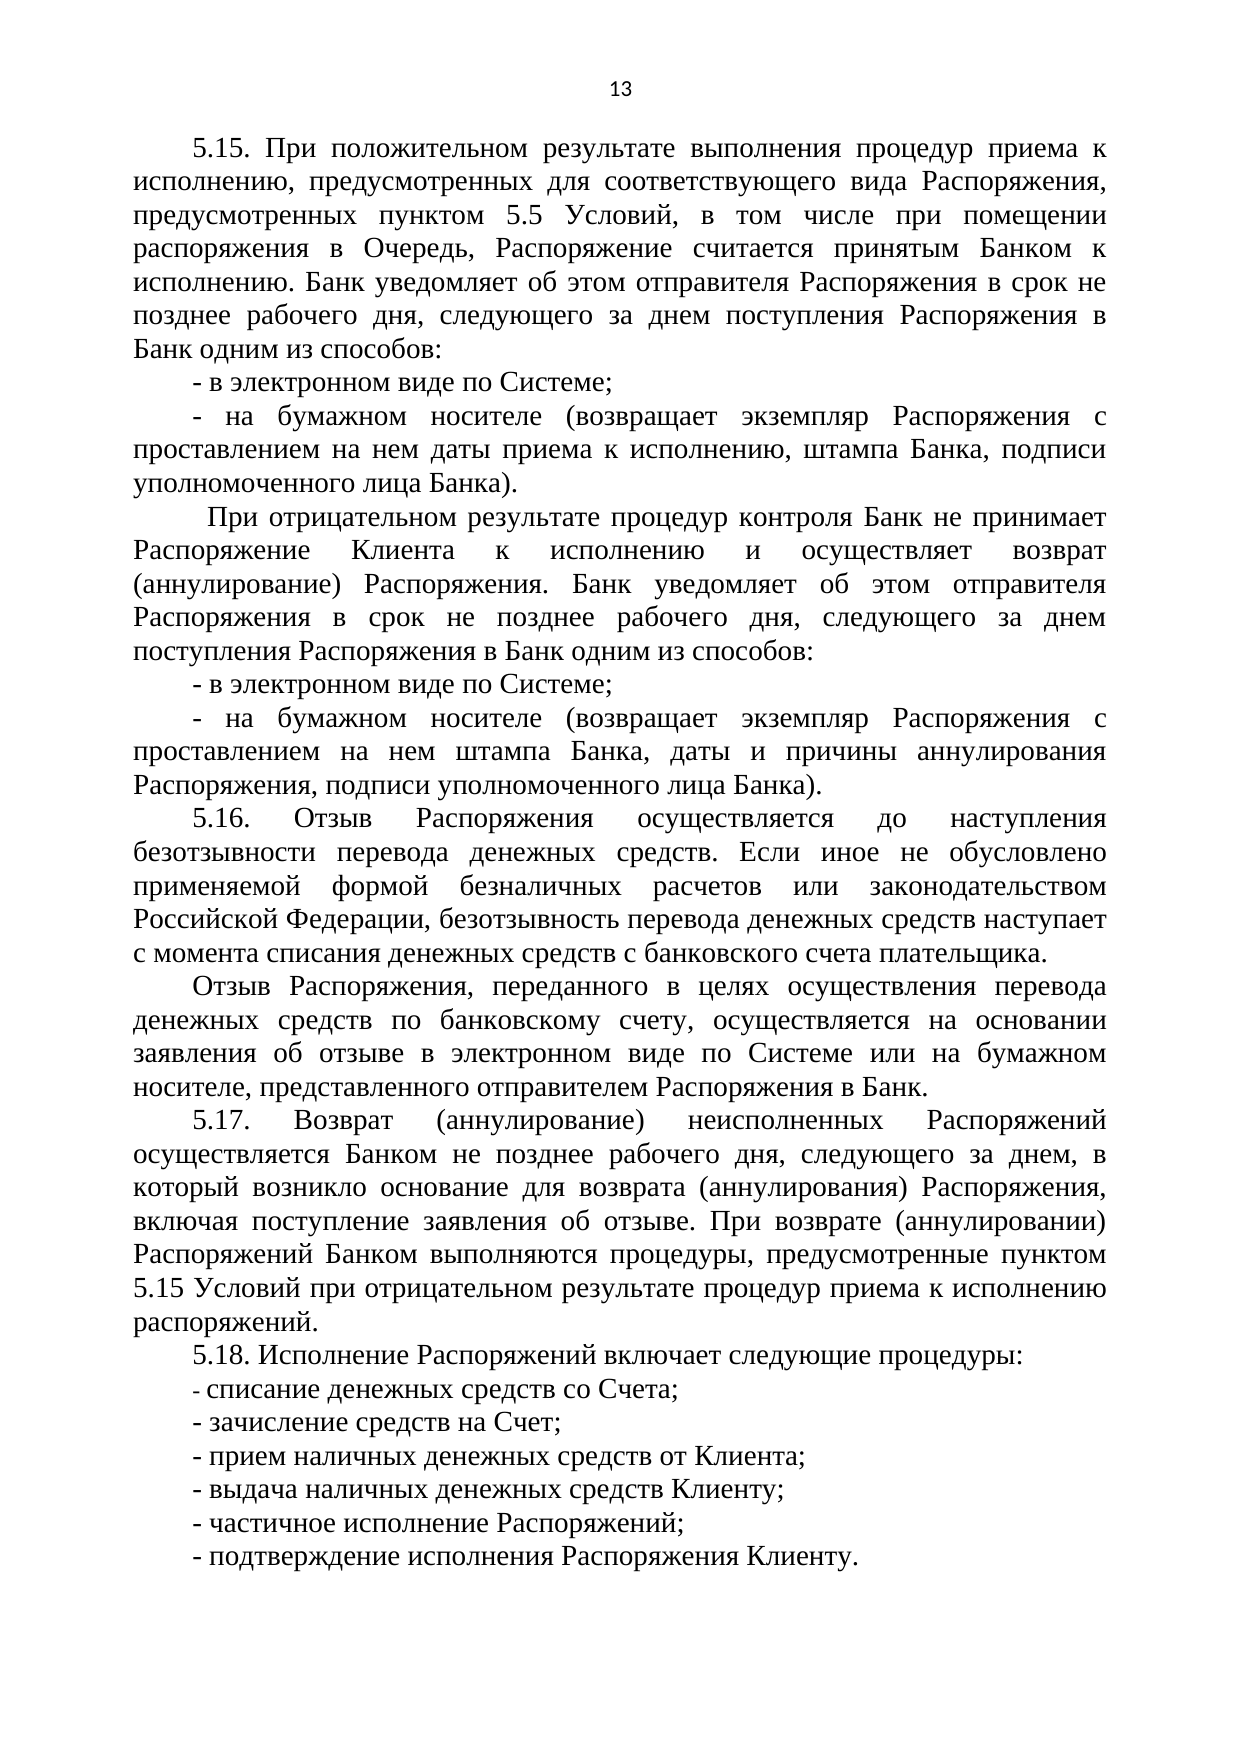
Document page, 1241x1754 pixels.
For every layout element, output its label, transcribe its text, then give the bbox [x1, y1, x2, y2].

text При отрицательном результате процедур контроля Банк не принимает Распоряжение Клиента к исполнению и осуществляет возврат (аннулирование) Распоряжения. Банк уведомляет об этом отправителя Распоряжения в срок не позднее рабочего дня, следующего за днем поступления Распоряжения в Банк одним из способов: [133, 499, 1107, 666]
text 5.15. При положительном результате выполнения процедур приема к исполнению, предусмотренных для соответствующего вида Распоряжения, предусмотренных пунктом 5.5 Условий, в том числе при помещении распоряжения в Очередь, Распоряжение считается принятым Банком к исполнению. Банк уведомляет об этом отправителя Распоряжения в срок не позднее рабочего дня, следующего за днем поступления Распоряжения в Банк одним из способов: [133, 130, 1107, 364]
text - в электронном виде по Системе; [133, 364, 1107, 398]
text - в электронном виде по Системе; [133, 666, 1107, 700]
text - частичное исполнение Распоряжений; [133, 1505, 1099, 1538]
text - списание денежных средств со Счета; [133, 1371, 1099, 1404]
text Отзыв Распоряжения, переданного в целях осуществления перевода денежных средств по банковскому счету, осуществляется на основании заявления об отзыве в электронном виде по Системе или на бумажном носителе, представленного отправителем Распоряжения в Банк. [133, 968, 1107, 1102]
text - на бумажном носителе (возвращает экземпляр Распоряжения с проставлением на нем штампа Банка, даты и причины аннулирования Распоряжения, подписи уполномоченного лица Банка). [133, 700, 1107, 801]
text - на бумажном носителе (возвращает экземпляр Распоряжения с проставлением на нем даты приема к исполнению, штампа Банка, подписи уполномоченного лица Банка). [133, 398, 1107, 499]
text 5.16. Отзыв Распоряжения осуществляется до наступления безотзывности перевода денежных средств. Если иное не обусловлено применяемой формой безналичных расчетов или законодательством Российской Федерации, безотзывность перевода денежных средств наступает с момента списания денежных средств с банковского счета плательщика. [133, 801, 1107, 968]
text - подтверждение исполнения Распоряжения Клиенту. [133, 1538, 1099, 1572]
text - прием наличных денежных средств от Клиента; [133, 1438, 1107, 1471]
text - выдача наличных денежных средств Клиенту; [133, 1471, 1099, 1505]
text - зачисление средств на Счет; [133, 1404, 1099, 1438]
text 5.18. Исполнение Распоряжений включает следующие процедуры: [133, 1337, 1099, 1371]
text 5.17. Возврат (аннулирование) неисполненных Распоряжений осуществляется Банком не позднее рабочего дня, следующего за днем, в который возникло основание для возврата (аннулирования) Распоряжения, включая поступление заявления об отзыве. При возврате (аннулировании) Распоряжений Банком выполняются процедуры, предусмотренные пунктом 5.15 Условий при отрицательном результате процедур приема к исполнению распоряжений. [133, 1102, 1107, 1337]
